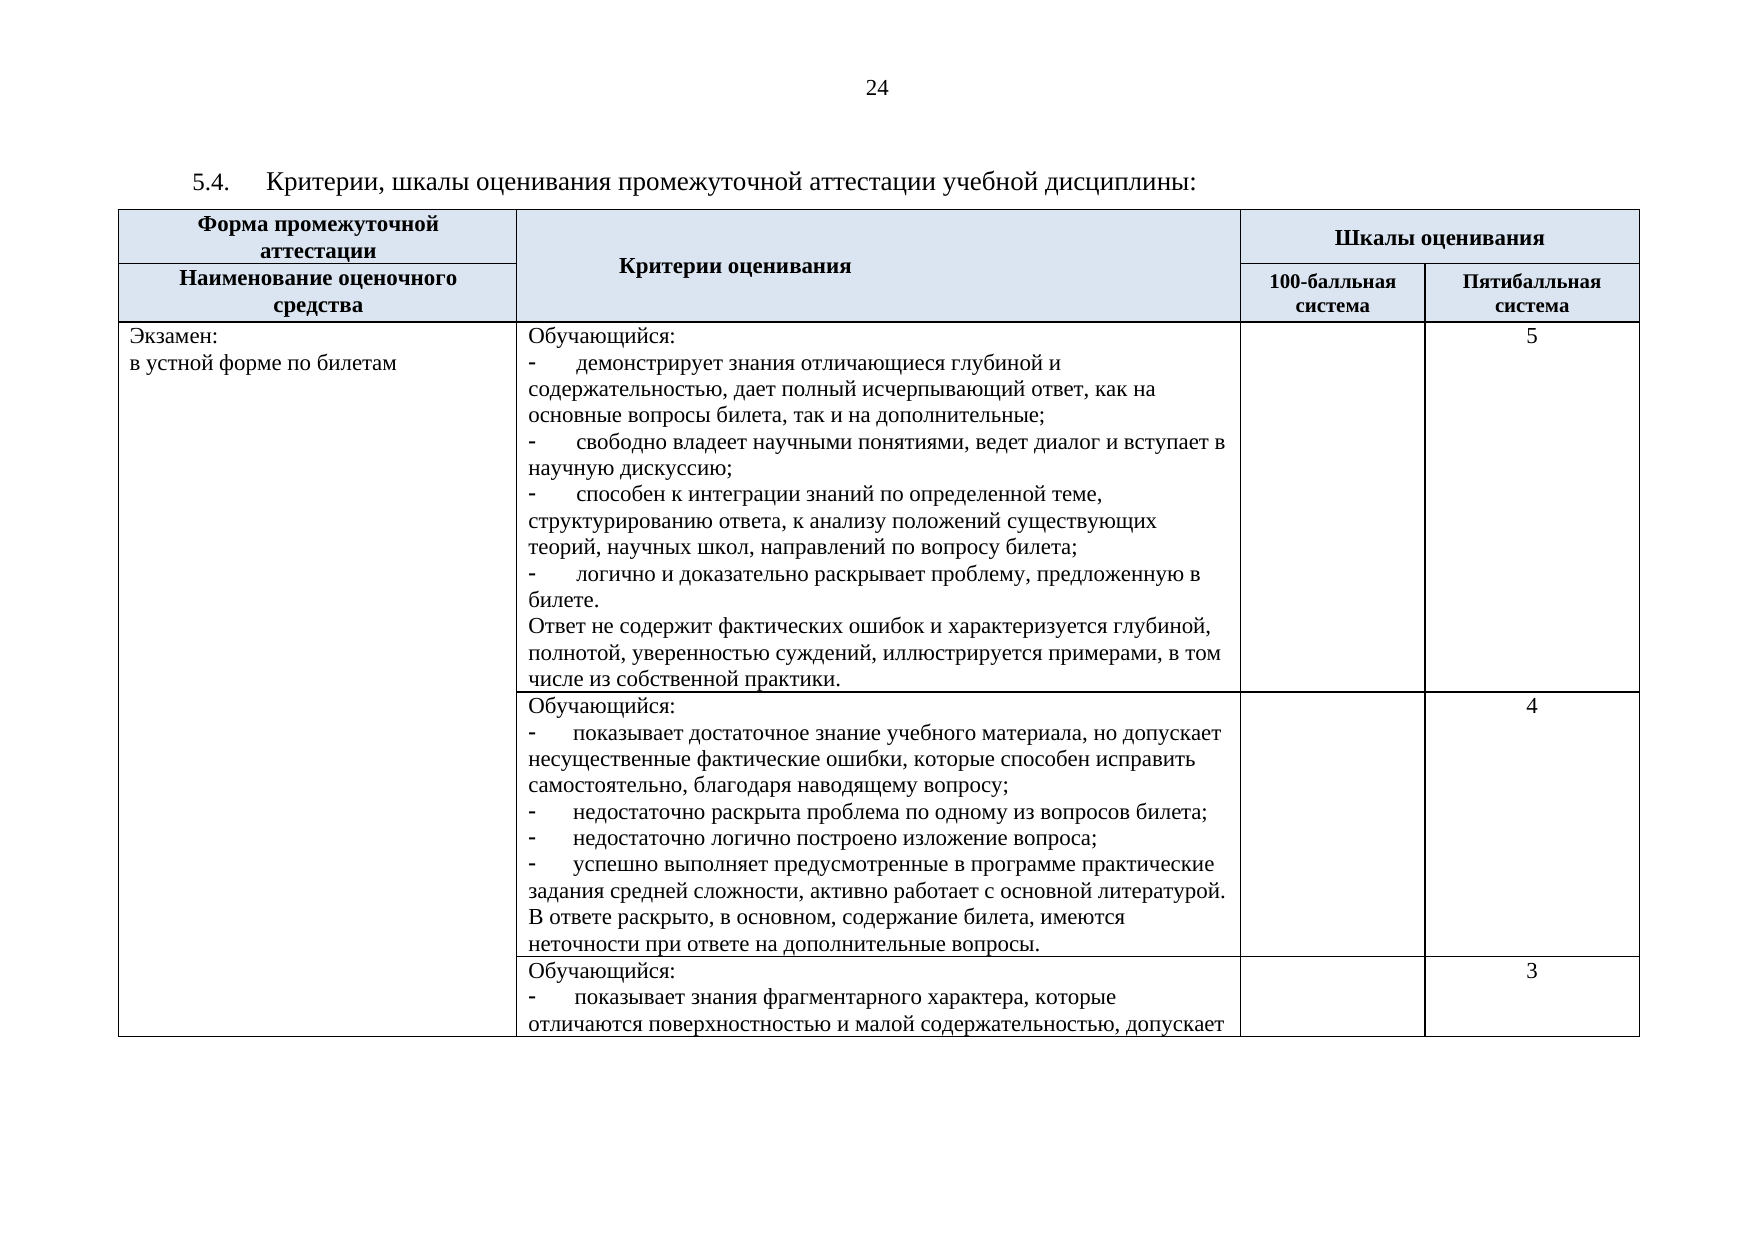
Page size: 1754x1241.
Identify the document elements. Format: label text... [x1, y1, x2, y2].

table_cell 3 [1426, 957, 1639, 1036]
table_cell [1241, 957, 1424, 1036]
table_cell [1241, 323, 1424, 691]
table_cell 5 [1426, 323, 1639, 691]
table_cell Экзамен: в устной форме по билетам [119, 323, 516, 1036]
table_cell Пятибалльная система [1426, 264, 1639, 321]
table_header Шкалы оценивания [1241, 210, 1639, 263]
table_cell 100-балльная система [1241, 264, 1424, 321]
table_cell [517, 957, 1240, 1036]
table_cell [1241, 693, 1424, 956]
table_cell Обучающийся: показывает достаточное знание учебного материала, но допускает несущественные фактические ошибки, которые способен исправить самостоятельно, благодаря наводящему вопросу; недостаточно раскрыта проблема по одному из вопросов билета; недостаточно логично построено изложение вопроса; успешно выполняет предусмотренные в программе практические задания средней сложности, активно работает с основной литературой. В ответе раскрыто, в основном, содержание билета, имеются неточности при ответе на дополнительные вопросы. [517, 693, 1240, 956]
table_cell Наименование оценочного средства [119, 264, 516, 321]
table_cell Обучающийся: демонстрирует знания отличающиеся глубиной и содержательностью, дает полный исчерпывающий ответ, как на основные вопросы билета, так и на дополнительные; свободно владеет научными понятиями, ведет диалог и вступает в научную дискуссию; способен к интеграции знаний по определенной теме, структурированию ответа, к анализу положений существующих теорий, научных школ, направлений по вопросу билета; логично и доказательно раскрывает проблему, предложенную в билете. Ответ не содержит фактических ошибок и характеризуется глубиной, полнотой, уверенностью суждений, иллюстрируется примерами, в том числе из собственной практики. [517, 323, 1240, 691]
subtitle Критерии, шкалы оценивания промежуточной аттестации учебной дисциплины: [192, 165, 1636, 197]
table_cell 4 [1426, 693, 1639, 956]
table_header Форма промежуточной аттестации [119, 210, 516, 263]
table_header Критерии оценивания [517, 210, 1240, 321]
